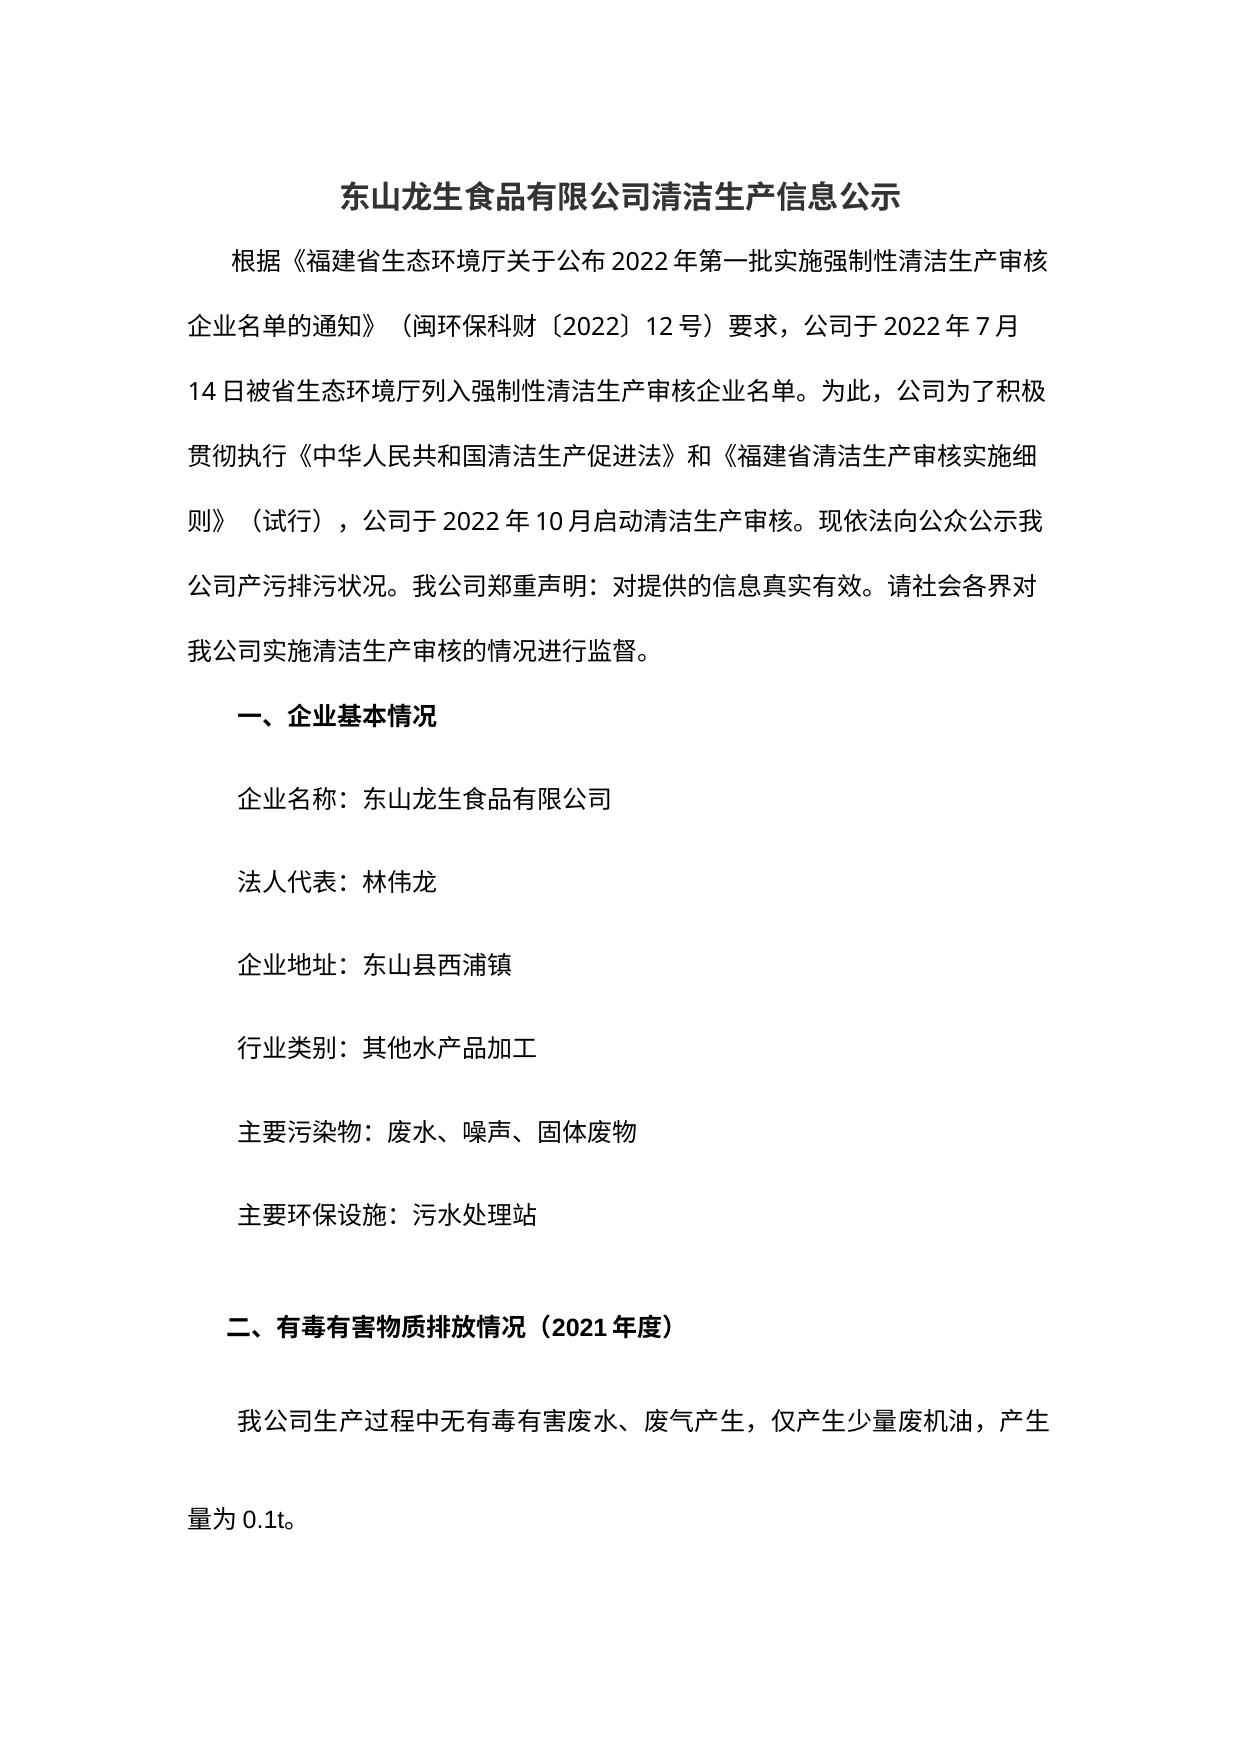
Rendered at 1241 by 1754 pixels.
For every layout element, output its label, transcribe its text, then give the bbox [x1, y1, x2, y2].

text 东山龙生食品有限公司清洁生产信息公示 [187, 162, 1053, 227]
text 企业地址：东山县西浦镇 [187, 931, 1053, 996]
text 主要环保设施：污水处理站 [187, 1181, 1053, 1246]
text 主要污染物：废水、噪声、固体废物 [187, 1098, 1053, 1163]
text 根据《福建省生态环境厅关于公布2022年第一批实施强制性清洁生产审核企业名单的通知》（闽环保科财〔2022〕12号）要求，公司于2022年7月14日被省生态环境厅列入强制性清洁生产审核企业名单。为此，公司为了积极贯彻执行《中华人民共和国清洁生产促进法》和《福建省清洁生产审核实施细则》（试行），公司于2022年10月启动清洁生产审核。现依法向公众公示我公司产污排污状况。我公司郑重声明：对提供的信息真实有效。请社会各界对我公司实施清洁生产审核的情况进行监督。 [187, 227, 1053, 682]
text 行业类别：其他水产品加工 [187, 1014, 1053, 1079]
text 企业名称：东山龙生食品有限公司 [187, 765, 1053, 830]
text 法人代表：林伟龙 [187, 848, 1053, 913]
text 一、企业基本情况 [187, 682, 1053, 747]
text 我公司生产过程中无有毒有害废水、废气产生，仅产生少量废机油，产生量为0.1t。 [187, 1387, 1053, 1550]
text 二、有毒有害物质排放情况（2021年度） [187, 1293, 1053, 1358]
